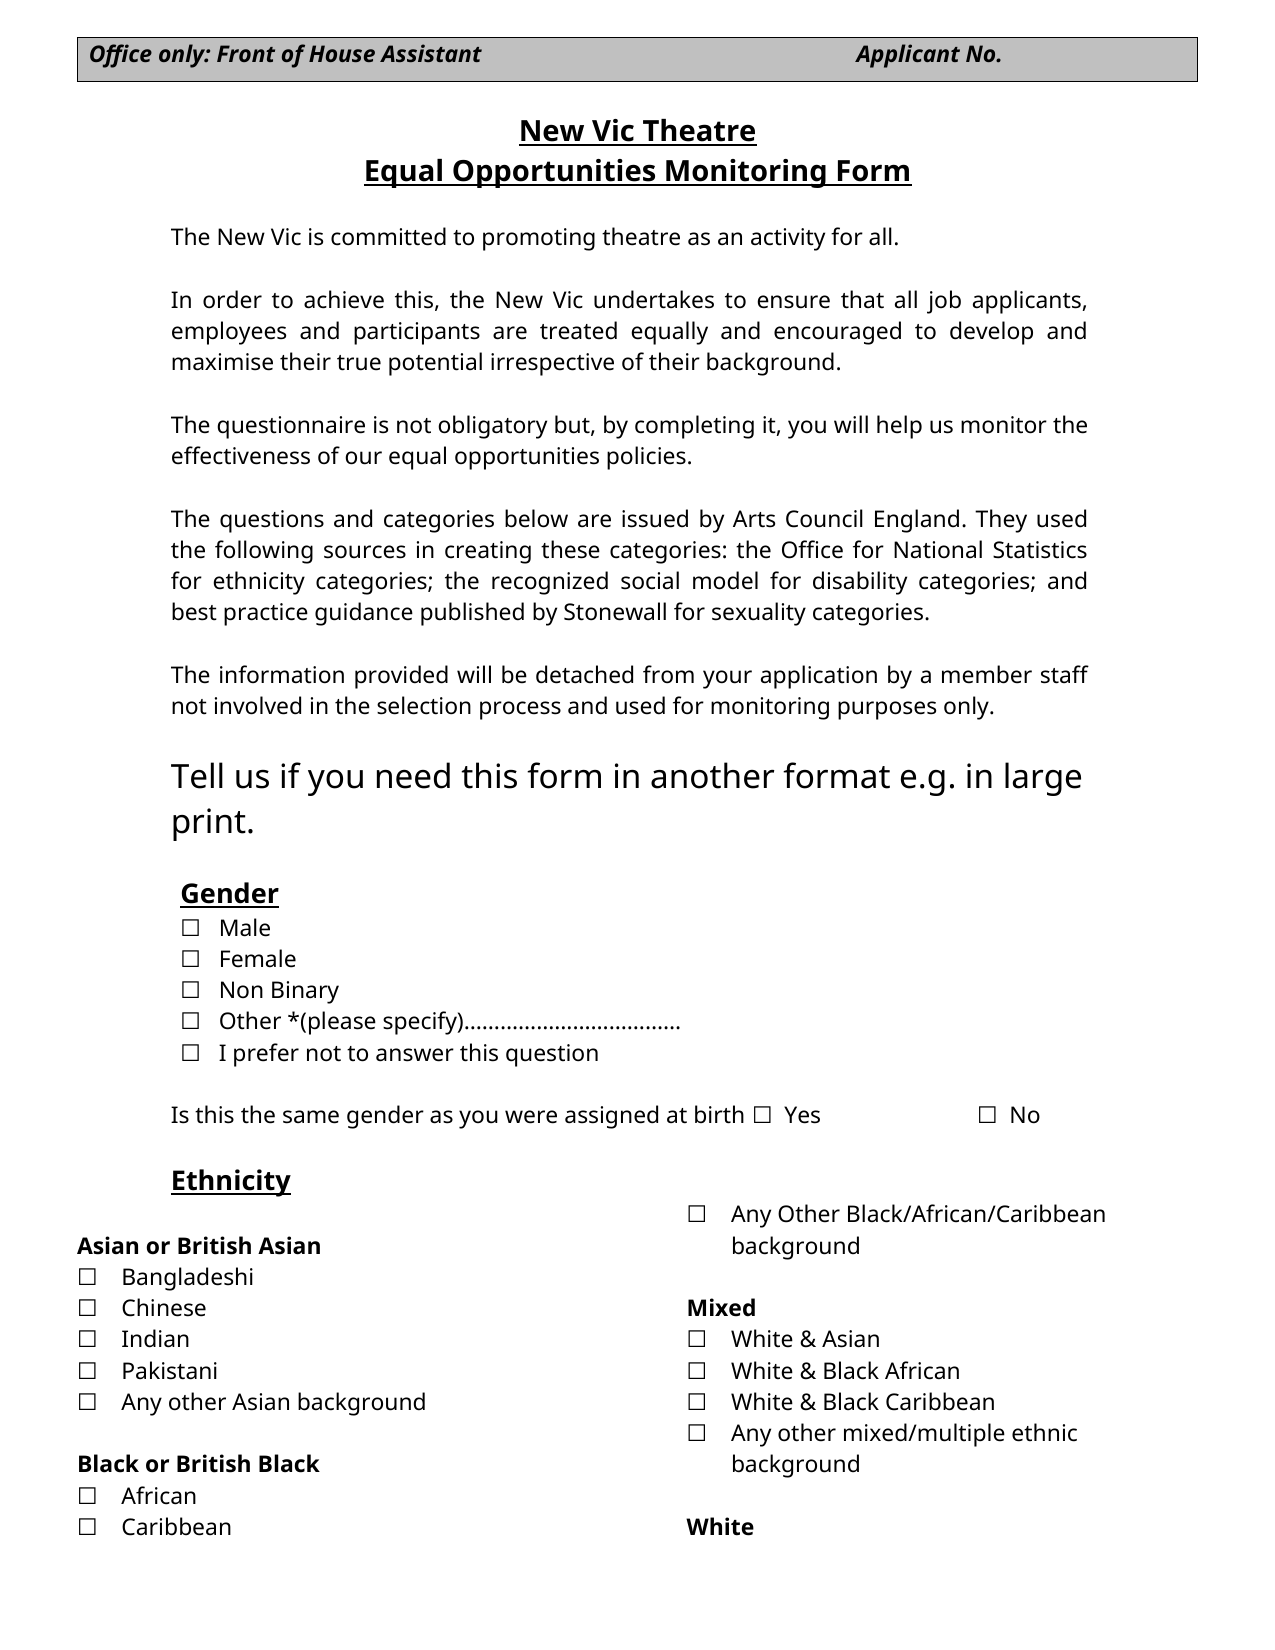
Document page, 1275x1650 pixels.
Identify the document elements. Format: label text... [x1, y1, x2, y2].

text White & Black African [686, 1354, 1198, 1386]
text Any Other Black/African/Caribbean background [686, 1198, 1198, 1261]
text Equal Opportunities Monitoring Form [77, 150, 1198, 190]
text Female [180, 943, 1198, 974]
text Other *(please specify)……………………………… [180, 1005, 1198, 1036]
text African [77, 1479, 611, 1511]
text Indian [77, 1323, 611, 1354]
text Is this the same gender as you were assigned at birth Yes No [171, 1099, 1089, 1130]
text Male [180, 911, 1198, 943]
text I prefer not to answer this question [180, 1036, 1198, 1068]
text Pakistani [77, 1354, 611, 1386]
text Mixed [686, 1292, 1198, 1323]
text Caribbean [77, 1511, 611, 1542]
text In order to achieve this, the New Vic undertakes to ensure that all job applicants, employees and participants are treated equally and encouraged to develop and maximise their true potential irrespective of their background. [171, 284, 1089, 377]
text White [686, 1511, 1198, 1542]
text White & Black Caribbean [686, 1386, 1198, 1417]
text Non Binary [180, 974, 1198, 1005]
text Tell us if you need this form in another format e.g. in large print. [171, 752, 1089, 843]
text The questionnaire is not obligatory but, by completing it, you will help us monitor the effectiveness of our equal opportunities policies. [171, 409, 1089, 471]
text The New Vic is committed to promoting theatre as an activity for all. [171, 221, 1089, 252]
text Chinese [77, 1292, 611, 1323]
text Black or British Black [77, 1448, 611, 1479]
text Bangladeshi [77, 1261, 611, 1292]
text Gender [180, 874, 1089, 911]
text Ethnicity [171, 1161, 1089, 1198]
text Any other Asian background [77, 1386, 611, 1417]
text White & Asian [686, 1323, 1198, 1354]
text New [77, 111, 1198, 150]
text The information provided will be detached from your application by a member staff not involved in the selection process and used for monitoring purposes only. [171, 659, 1089, 721]
text The questions and categories below are issued by Arts Council England. They used the following sources in creating these categories: the Office for National Statistics for ethnicity categories; the recognized social model for disability categories; and best practice guidance published by Stonewall for sexuality categories. [171, 502, 1089, 627]
text Asian or British Asian [77, 1229, 611, 1261]
text Any other mixed/multiple ethnic background [686, 1417, 1198, 1479]
table_header Office only: Front of House Assistant Applicant No. [78, 38, 1197, 81]
